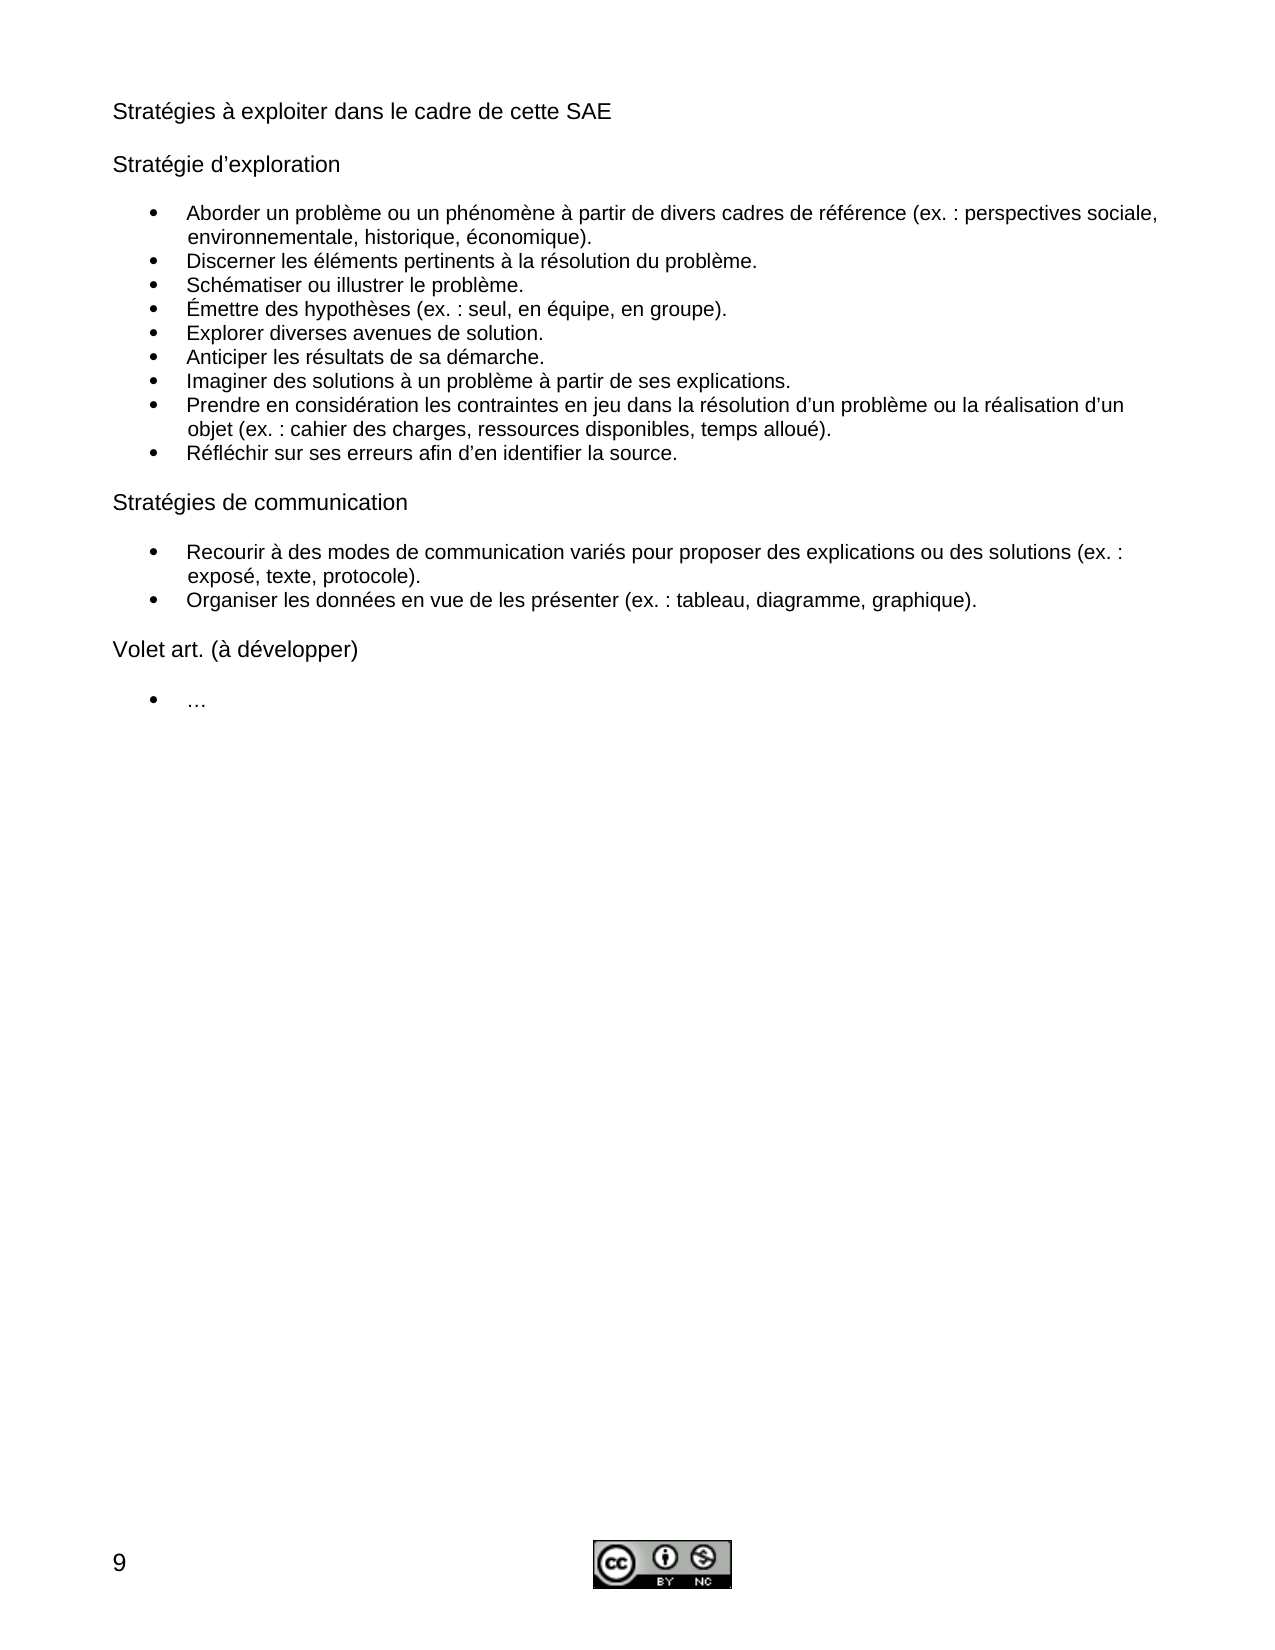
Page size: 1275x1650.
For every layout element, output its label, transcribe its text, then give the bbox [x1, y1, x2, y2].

list … [150, 688, 1162, 712]
list Émettre des hypothèses (ex. : seul, en équipe, en groupe). [150, 297, 1162, 321]
text Stratégies de communication [112, 489, 1162, 516]
list Organiser les données en vue de les présenter (ex. : tableau, diagramme, graphique). [150, 588, 1162, 612]
picture [594, 1541, 731, 1588]
text Stratégie d’exploration [112, 151, 1162, 177]
list Explorer diverses avenues de solution. [150, 321, 1162, 345]
list Discerner les éléments pertinents à la résolution du problème. [150, 249, 1162, 273]
list Imaginer des solutions à un problème à partir de ses explications. [150, 369, 1162, 393]
list Schématiser ou illustrer le problème. [150, 273, 1162, 297]
text Volet art. (à développer) [112, 636, 1162, 662]
text Stratégies à exploiter dans le cadre de cette SAE [112, 98, 1162, 124]
list Prendre en considération les contraintes en jeu dans la résolution d’un problème ou la réalisation d’un objet (ex. : cahier des charges, ressources disponibles, temps alloué). [150, 393, 1162, 441]
list Anticiper les résultats de sa démarche. [150, 345, 1162, 369]
list Aborder un problème ou un phénomène à partir de divers cadres de référence (ex. : perspectives sociale, environnementale, historique, économique). [150, 201, 1162, 249]
list Recourir à des modes de communication variés pour proposer des explications ou des solutions (ex. : exposé, texte, protocole). [150, 539, 1162, 588]
list Réfléchir sur ses erreurs afin d’en identifier la source. [150, 441, 1162, 465]
